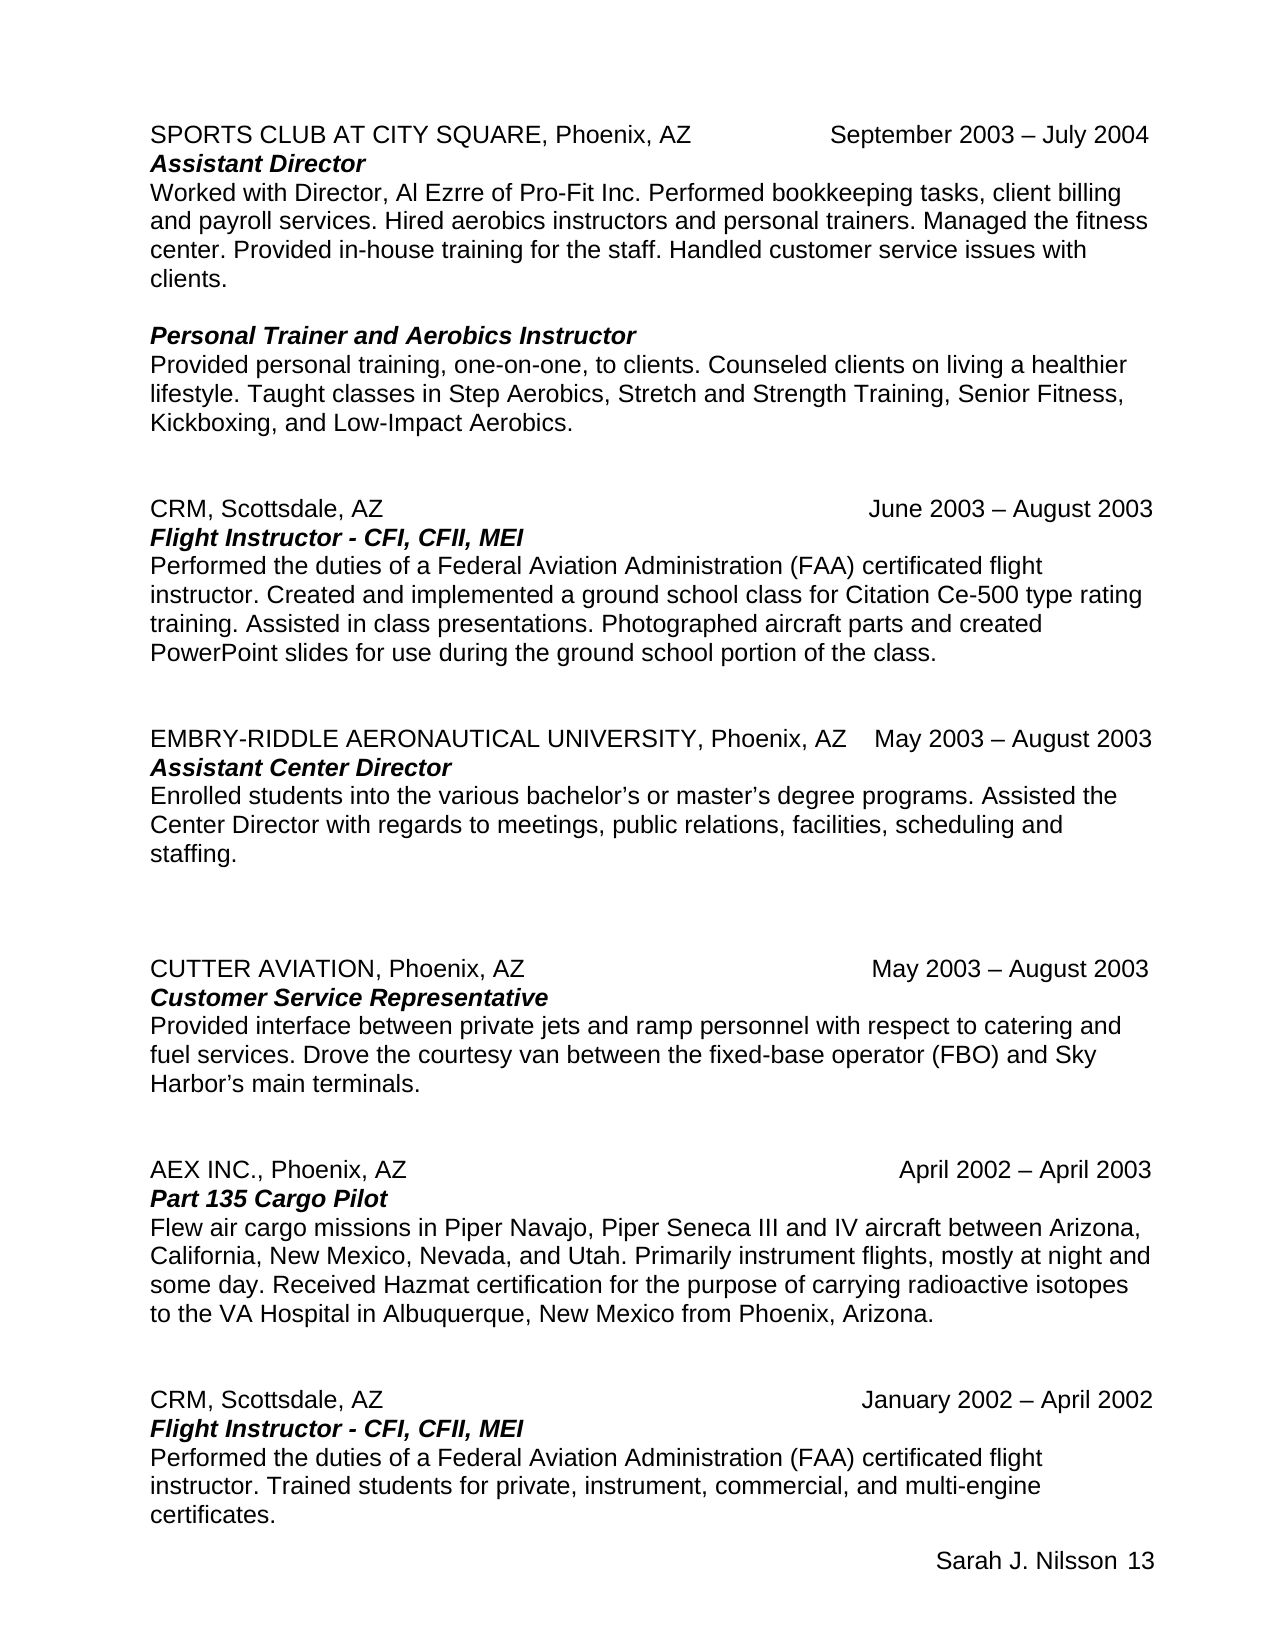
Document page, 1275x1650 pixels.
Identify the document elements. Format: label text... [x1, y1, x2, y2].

text Part 135 Cargo Pilot [150, 1184, 1155, 1212]
text EMBRY-RIDDLE AERONAUTICAL UNIVERSITY, Phoenix, AZ May 2003 – August 2003 [150, 724, 1155, 752]
text Personal Trainer and Aerobics Instructor [150, 321, 1155, 350]
text Flight Instructor - CFI, CFII, MEI [150, 1414, 1155, 1442]
text CRM, Scottsdale, AZ January 2002 – April 2002 [150, 1385, 1155, 1414]
text Provided personal training, one-on-one, to clients. Counseled clients on living a healthier lifestyle. Taught classes in Step Aerobics, Stretch and Strength Training, Senior Fitness, Kickboxing, and Low-Impact Aerobics. [150, 350, 1155, 436]
text Customer Service Representative [150, 982, 1155, 1011]
text Provided interface between private jets and ramp personnel with respect to catering and fuel services. Drove the courtesy van between the fixed-base operator (FBO) and Sky Harbor’s main terminals. [150, 1011, 1155, 1097]
text AEX INC., Phoenix, AZ April 2002 – April 2003 [150, 1155, 1155, 1184]
text Assistant Center Director [150, 752, 1155, 781]
text Enrolled students into the various bachelor’s or master’s degree programs. Assisted the Center Director with regards to meetings, public relations, facilities, scheduling and staffing. [150, 781, 1155, 867]
text Assistant Director [150, 149, 1155, 177]
text Worked with Director, Al Ezrre of Pro-Fit Inc. Performed bookkeeping tasks, client billing and payroll services. Hired aerobics instructors and personal trainers. Managed the fitness center. Provided in-house training for the staff. Handled customer service issues with clients. [150, 177, 1155, 292]
text Performed the duties of a Federal Aviation Administration (FAA) certificated flight instructor. Created and implemented a ground school class for Citation Ce-500 type rating training. Assisted in class presentations. Photographed aircraft parts and created PowerPoint slides for use during the ground school portion of the class. [150, 551, 1155, 666]
text CUTTER AVIATION, Phoenix, AZ May 2003 – August 2003 [150, 954, 1155, 982]
text Flew air cargo missions in Piper Navajo, Piper Seneca III and IV aircraft between Arizona, California, New Mexico, Nevada, and Utah. Primarily instrument flights, mostly at night and some day. Received Hazmat certification for the purpose of carrying radioactive isotopes to the VA Hospital in Albuquerque, New Mexico from Phoenix, Arizona. [150, 1212, 1155, 1327]
text SPORTS CLUB AT CITY SQUARE, Phoenix, AZ September 2003 – July 2004 [150, 120, 1155, 149]
text Flight Instructor - CFI, CFII, MEI [150, 522, 1155, 551]
text CRM, Scottsdale, AZ June 2003 – August 2003 [150, 494, 1155, 522]
text Performed the duties of a Federal Aviation Administration (FAA) certificated flight instructor. Trained students for private, instrument, commercial, and multi-engine certificates. [150, 1442, 1155, 1529]
